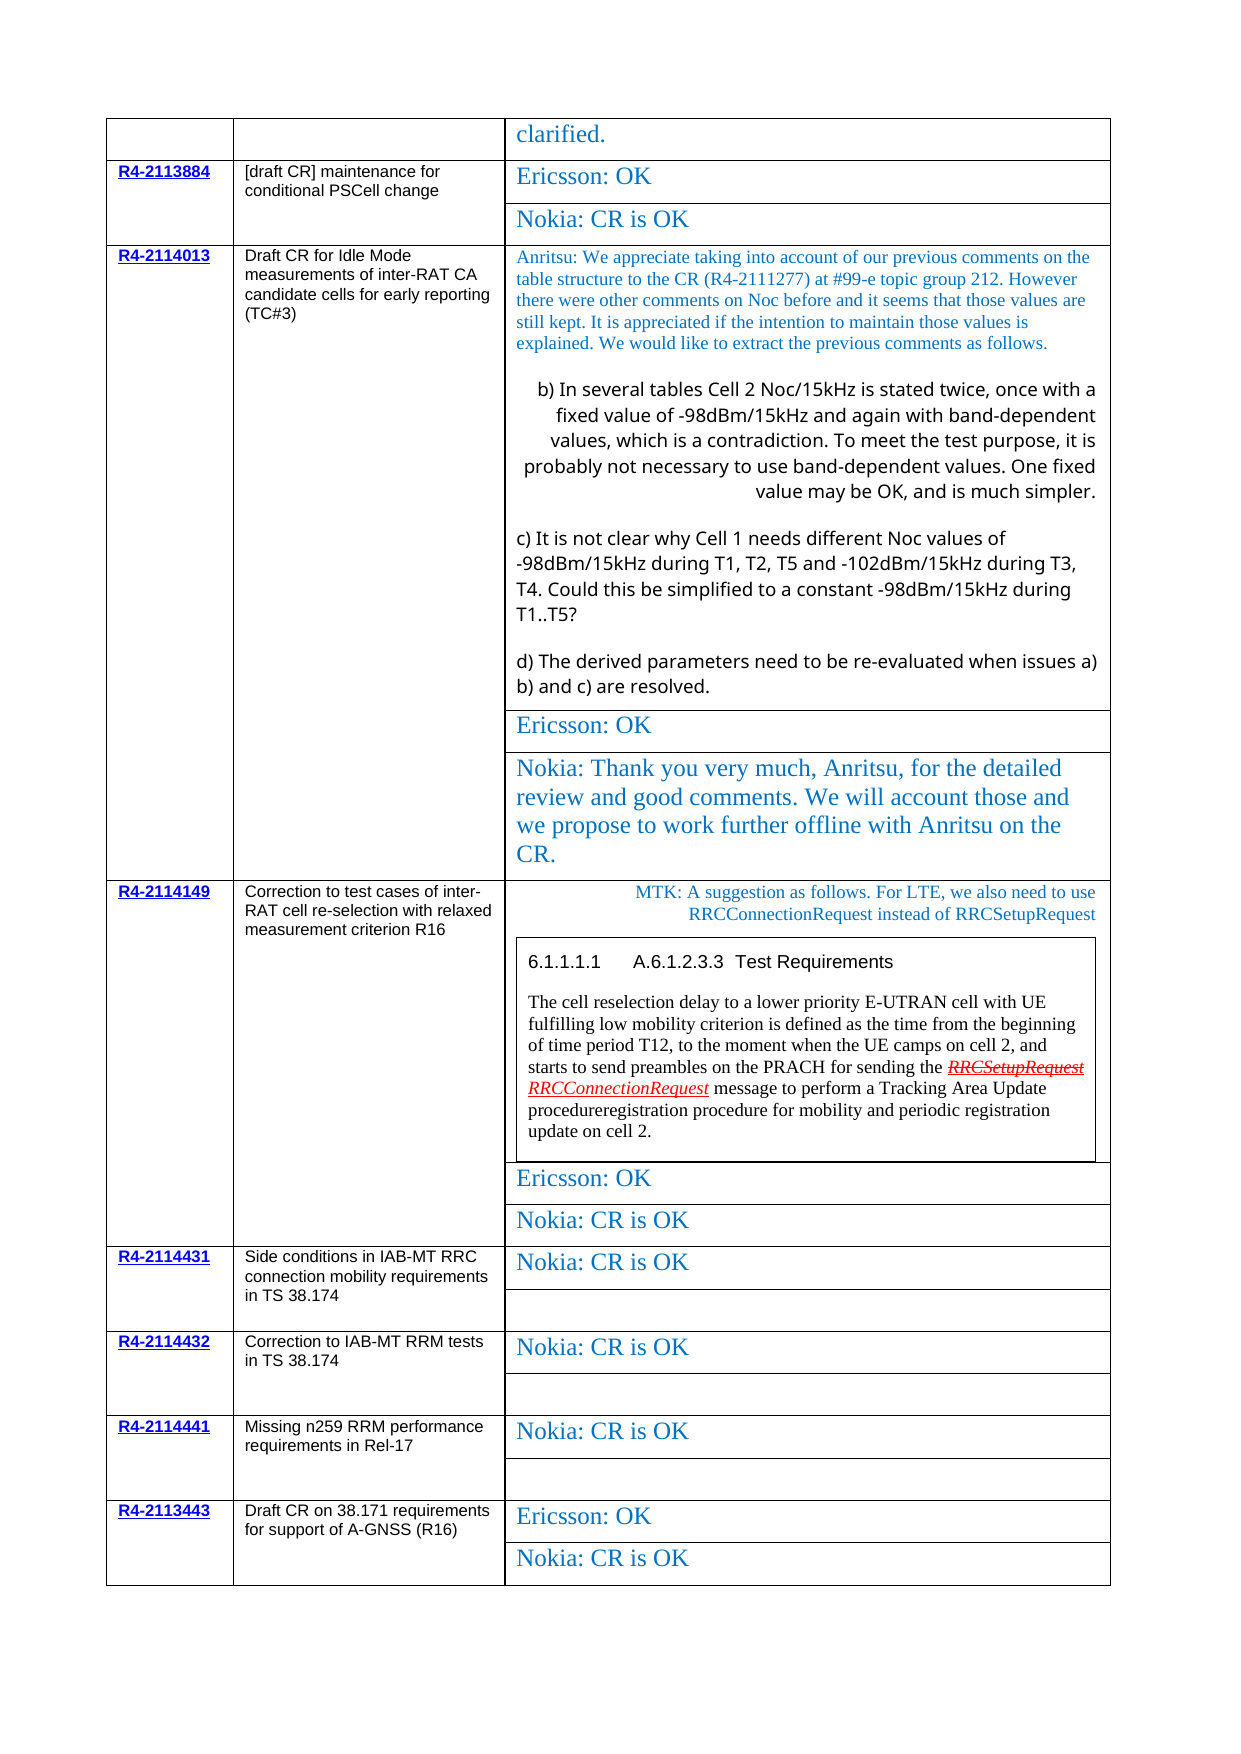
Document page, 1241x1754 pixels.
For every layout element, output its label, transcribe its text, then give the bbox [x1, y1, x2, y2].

table_cell R4-2114431 [107, 1247, 233, 1331]
table_cell R4-2114149 [107, 881, 233, 1246]
table_cell [506, 246, 1110, 709]
table_cell [506, 119, 1110, 160]
table_cell Side conditions in IAB-MT RRC connection mobility requirements in TS 38.174 [234, 1247, 504, 1331]
table_cell R4-2114441 [107, 1416, 233, 1500]
table_cell R4-2114432 [107, 1332, 233, 1415]
table_cell [506, 1501, 1110, 1542]
table_cell [506, 161, 1110, 203]
table_cell R4-2113443 [107, 1501, 233, 1584]
table_cell Correction to test cases of inter-RAT cell re-selection with relaxed measurement criterion R16 [234, 881, 504, 1246]
table_cell Correction to IAB-MT RRM tests in TS 38.174 [234, 1332, 504, 1415]
table_cell [506, 1163, 1110, 1204]
table_cell Missing n259 RRM performance requirements in Rel-17 [234, 1416, 504, 1500]
table_cell [506, 753, 1110, 880]
table_cell [506, 1374, 1110, 1415]
table_cell [506, 711, 1110, 752]
table_cell [506, 1416, 1110, 1458]
table_cell [506, 1543, 1110, 1584]
table_cell [506, 1290, 1110, 1331]
table_cell [draft CR] maintenance for conditional PSCell change [234, 161, 504, 245]
table_cell [506, 1332, 1110, 1373]
table_cell [506, 881, 1110, 1162]
table_cell R4-2113884 [107, 161, 233, 245]
table_cell [506, 1247, 1110, 1288]
table_cell R4-2114013 [107, 246, 233, 880]
table_cell [506, 204, 1110, 245]
table_cell [506, 1205, 1110, 1246]
table_cell Draft CR for Idle Mode measurements of inter-RAT CA candidate cells for early reporting (TC#3) [234, 246, 504, 880]
table_cell Draft CR on 38.171 requirements for support of A-GNSS (R16) [234, 1501, 504, 1584]
table_cell [506, 1459, 1110, 1500]
